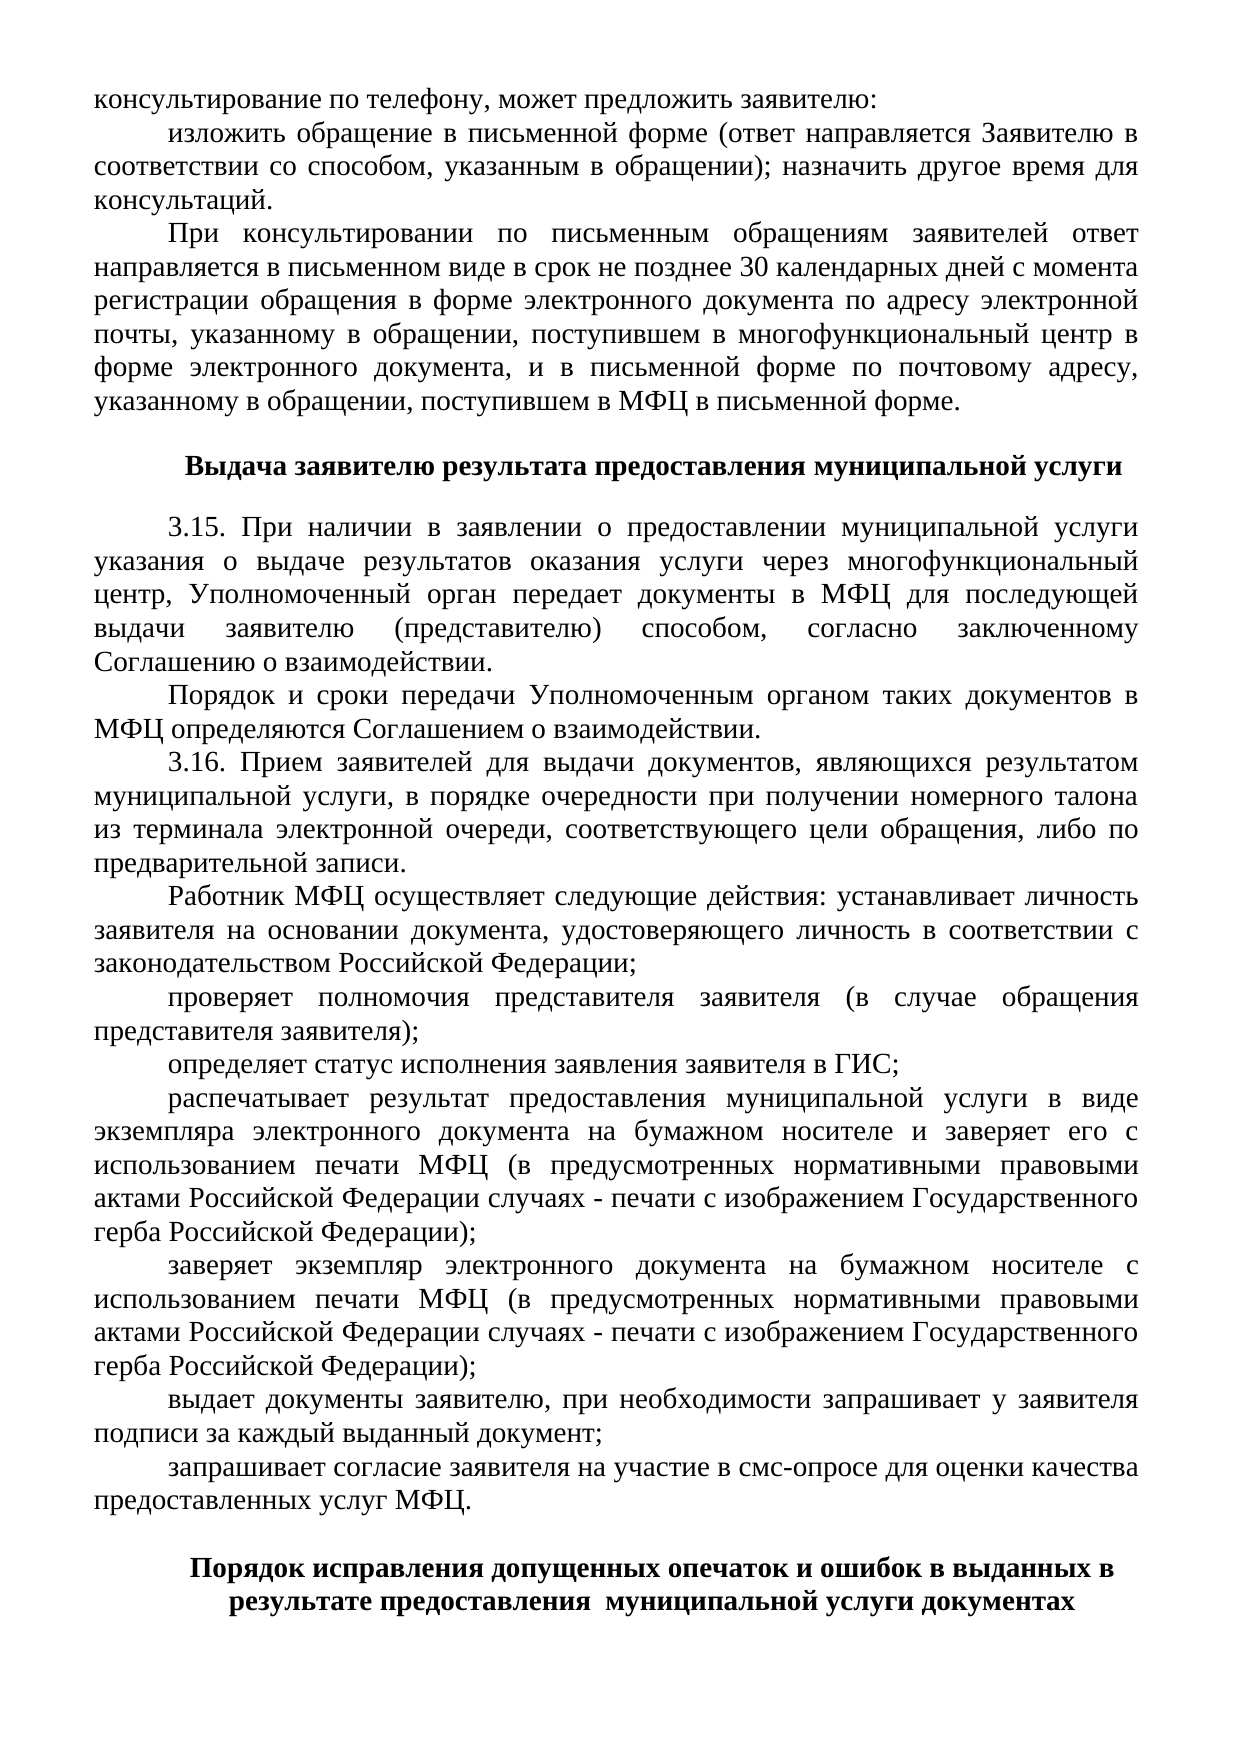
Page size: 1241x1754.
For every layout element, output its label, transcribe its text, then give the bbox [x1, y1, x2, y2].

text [94, 82, 1139, 115]
text Работник МФЦ осуществляет следующие действия: устанавливает личность заявителя на основании документа, удостоверяющего личность в соответствии с законодательством Российской Федерации; [94, 879, 1139, 980]
text Порядок и сроки передачи Уполномоченным органом таких документов в МФЦ определяются Соглашением о взаимодействии. [94, 678, 1139, 745]
text распечатывает результат предоставления муниципальной услуги в виде экземпляра электронного документа на бумажном носителе и заверяет его с использованием печати МФЦ (в предусмотренных нормативными правовыми актами Российской Федерации случаях - печати с изображением Государственного герба Российской Федерации); [94, 1080, 1139, 1248]
text определяет статус исполнения заявления заявителя в ГИС; [94, 1047, 1139, 1080]
text 3.15. При наличии в заявлении о предоставлении муниципальной услуги указания о выдаче результатов оказания услуги через многофункциональный центр, Уполномоченный орган передает документы в МФЦ для последующей выдачи заявителю (представителю) способом, согласно заключенному Соглашению о взаимодействии. [94, 510, 1139, 678]
text При консультировании по письменным обращениям заявителей ответ направляется в письменном виде в срок не позднее 30 календарных дней с момента регистрации обращения в форме электронного документа по адресу электронной почты, указанному в обращении, поступившем в многофункциональный центр в форме электронного документа, и в письменной форме по почтовому адресу, указанному в обращении, поступившем в МФЦ в письменной форме. [94, 216, 1139, 417]
text проверяет полномочия представителя заявителя (в случае обращения представителя заявителя); [94, 980, 1139, 1047]
text Выдача заявителю результата предоставления муниципальной услуги [94, 452, 1139, 481]
text заверяет экземпляр электронного документа на бумажном носителе с использованием печати МФЦ (в предусмотренных нормативными правовыми актами Российской Федерации случаях - печати с изображением Государственного герба Российской Федерации); [94, 1248, 1139, 1382]
text 3.16. Прием заявителей для выдачи документов, являющихся результатом муниципальной услуги, в порядке очередности при получении номерного талона из терминала электронной очереди, соответствующего цели обращения, либо по предварительной записи. [94, 745, 1139, 879]
text запрашивает согласие заявителя на участие в смс-опросе для оценки качества предоставленных услуг МФЦ. [94, 1449, 1139, 1516]
text выдает документы заявителю, при необходимости запрашивает у заявителя подписи за каждый выданный документ; [94, 1382, 1139, 1449]
text изложить обращение в письменной форме (ответ направляется Заявителю в соответствии со способом, указанным в обращении); назначить другое время для консультаций. [94, 115, 1139, 216]
subtitle Порядок исправления допущенных опечаток и ошибок в выданных в результате предоставления муниципальной услуги документах [169, 1550, 1134, 1617]
